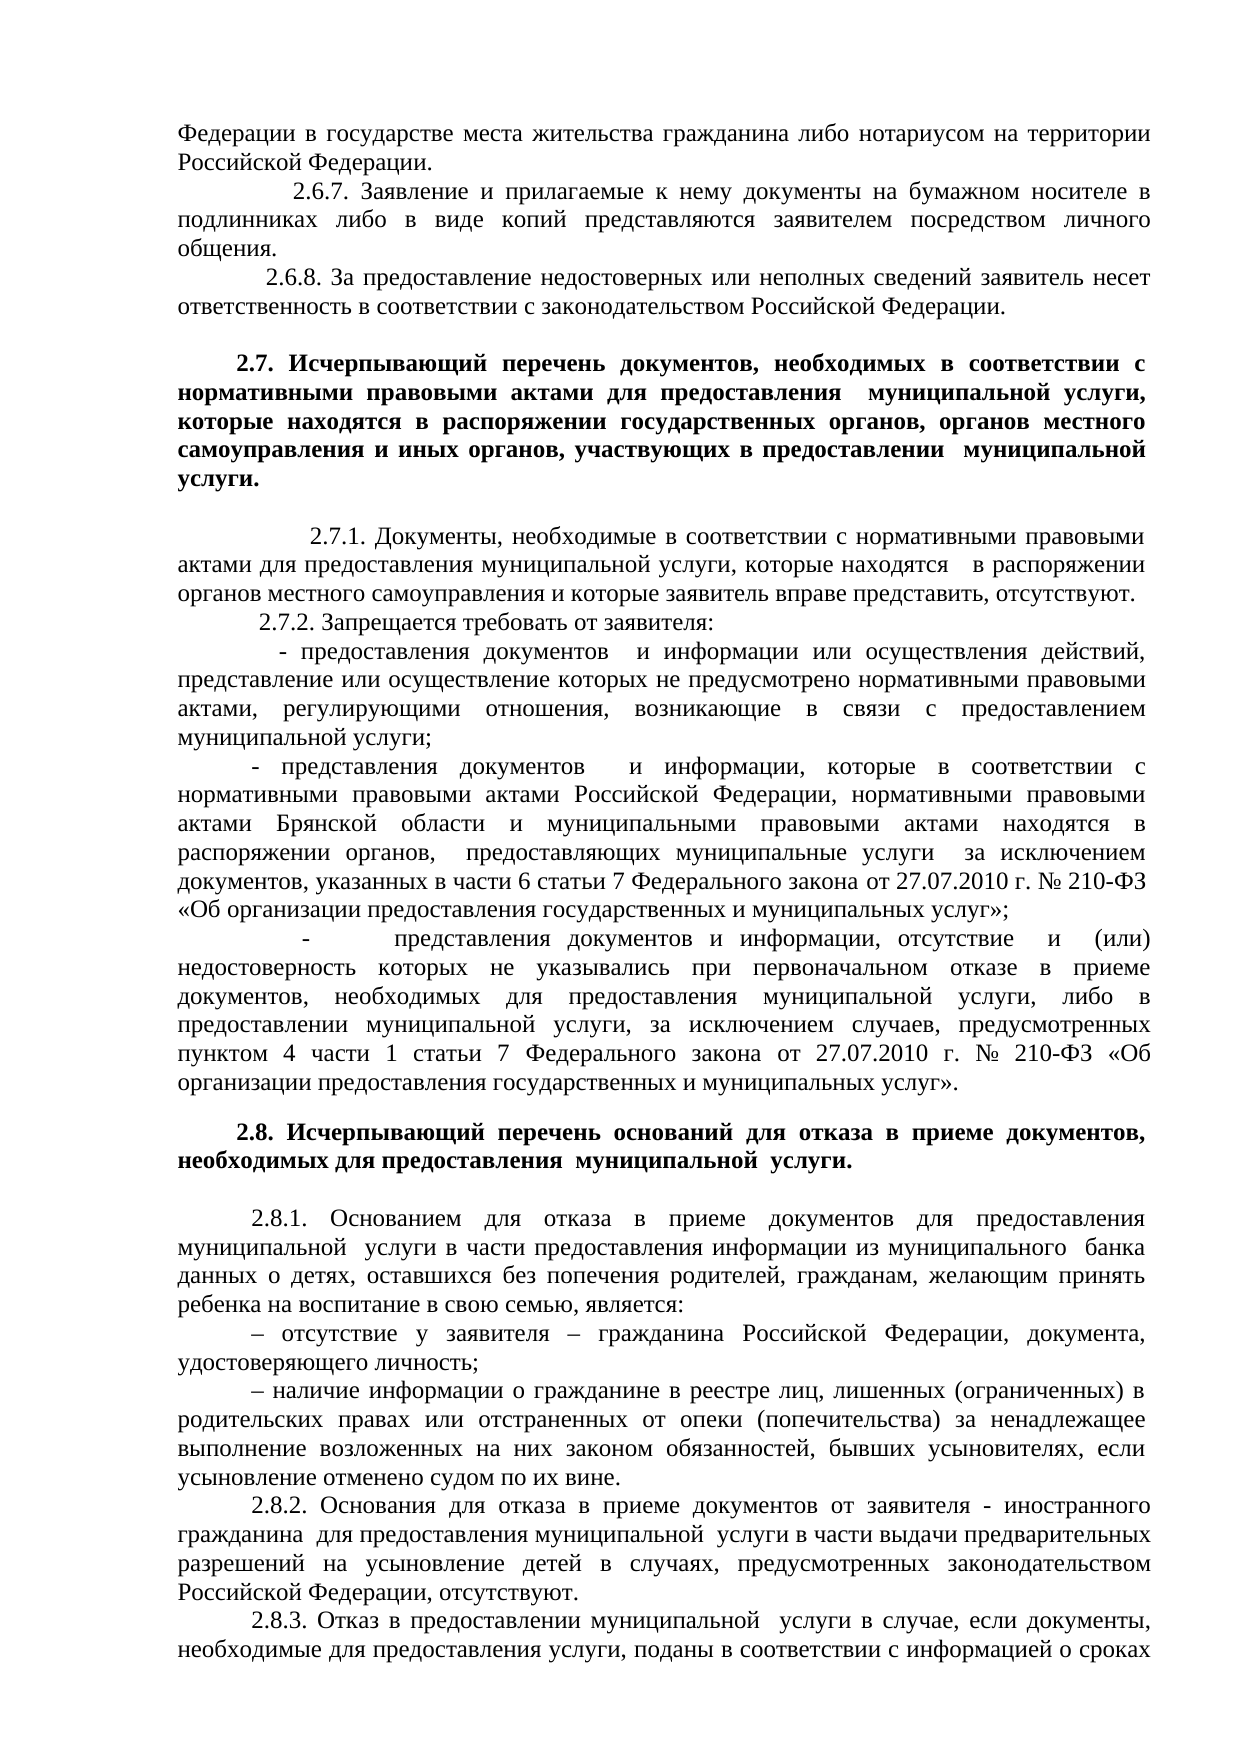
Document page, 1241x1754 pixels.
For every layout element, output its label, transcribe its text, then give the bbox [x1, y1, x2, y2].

text 2.6.8. За предоставление недостоверных или неполных сведений заявитель несет ответственность в соответствии с законодательством Российской Федерации. [177, 262, 1152, 319]
text - предоставления документов и информации или осуществления действий, представление или осуществление которых не предусмотрено нормативными правовыми актами, регулирующими отношения, возникающие в связи с предоставлением муниципальной услуги; [177, 636, 1147, 751]
text - представления документов и информации, отсутствие и (или) недостоверность которых не указывались при первоначальном отказе в приеме документов, необходимых для предоставления муниципальной услуги, либо в предоставлении муниципальной услуги, за исключением случаев, предусмотренных пунктом 4 части 1 статьи 7 Федерального закона от 27.07.2010 г. № 210-ФЗ «Об организации предоставления государственных и муниципальных услуг». [177, 923, 1152, 1096]
text – наличие информации о гражданине в реестре лиц, лишенных (ограниченных) в родительских правах или отстраненных от опеки (попечительства) за ненадлежащее выполнение возложенных на них законом обязанностей, бывших усыновителях, если усыновление отменено судом по их вине. [177, 1375, 1146, 1490]
text 2.8.2. Основания для отказа в приеме документов от заявителя - иностранного гражданина для предоставления муниципальной услуги в части выдачи предварительных разрешений на усыновление детей в случаях, предусмотренных законодательством Российской Федерации, отсутствуют. [177, 1490, 1152, 1605]
text 2.7. Исчерпывающий перечень документов, необходимых в соответствии с нормативными правовыми актами для предоставления муниципальной услуги, которые находятся в распоряжении государственных органов, органов местного самоуправления и иных органов, участвующих в предоставлении муниципальной услуги. [177, 348, 1147, 492]
text 2.8. Исчерпывающий перечень оснований для отказа в приеме документов, необходимых для предоставления муниципальной услуги. [177, 1117, 1147, 1174]
text 2.7.1. Документы, необходимые в соответствии с нормативными правовыми актами для предоставления муниципальной услуги, которые находятся в распоряжении органов местного самоуправления и которые заявитель вправе представить, отсутствуют. [177, 521, 1147, 607]
text 2.6.7. Заявление и прилагаемые к нему документы на бумажном носителе в подлинниках либо в виде копий представляются заявителем посредством личного общения. [177, 176, 1152, 262]
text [177, 1605, 1152, 1663]
text 2.8.1. Основанием для отказа в приеме документов для предоставления муниципальной услуги в части предоставления информации из муниципального банка данных о детях, оставшихся без попечения родителей, гражданам, желающим принять ребенка на воспитание в свою семью, является: [177, 1203, 1146, 1318]
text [177, 118, 1152, 176]
text 2.7.2. Запрещается требовать от заявителя: [177, 607, 1147, 636]
text – отсутствие у заявителя – гражданина Российской Федерации, документа, удостоверяющего личность; [177, 1318, 1146, 1375]
text - представления документов и информации, которые в соответствии с нормативными правовыми актами Российской Федерации, нормативными правовыми актами Брянской области и муниципальными правовыми актами находятся в распоряжении органов, предоставляющих муниципальные услуги за исключением документов, указанных в части 6 статьи 7 Федерального закона от 27.07.2010 г. № 210-ФЗ «Об организации предоставления государственных и муниципальных услуг»; [177, 751, 1147, 923]
